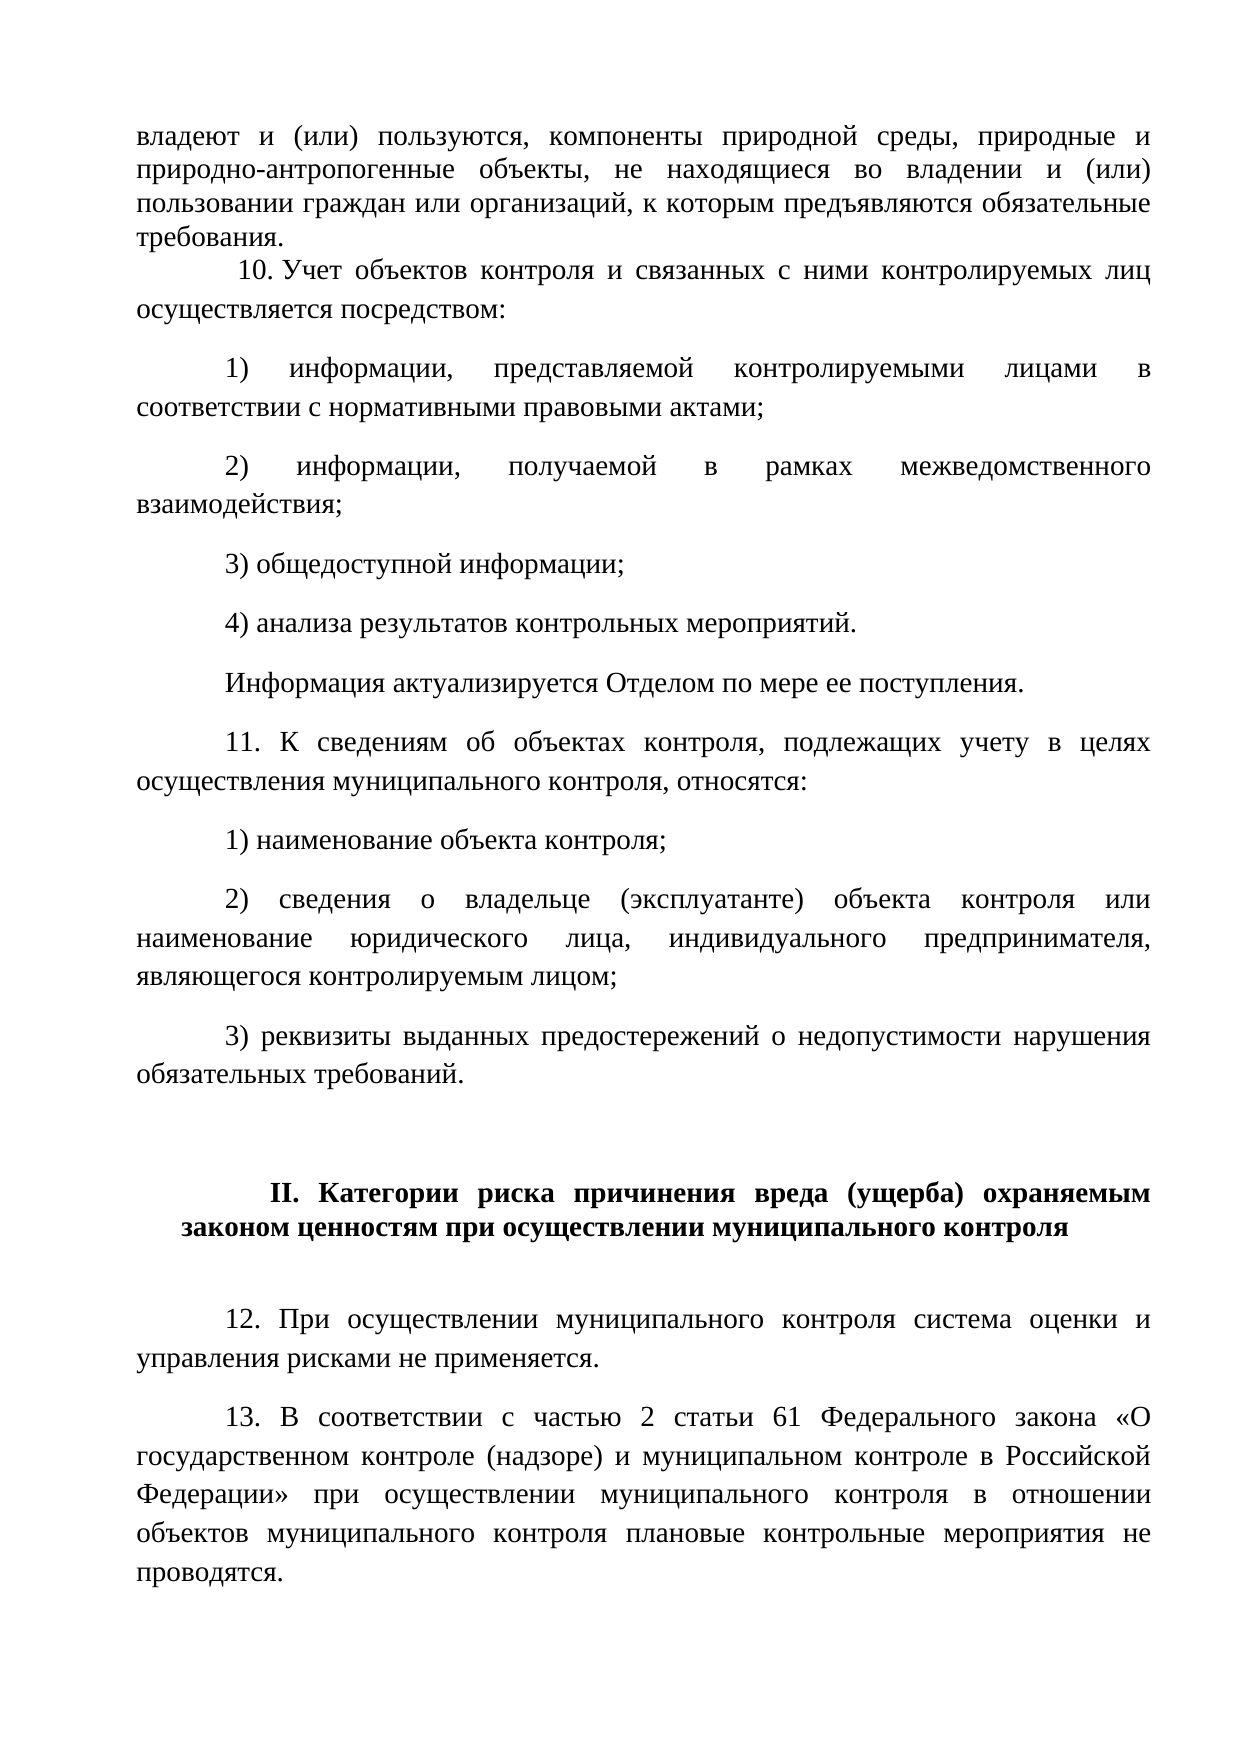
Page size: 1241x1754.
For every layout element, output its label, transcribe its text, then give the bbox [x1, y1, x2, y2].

text 4) анализа результатов контрольных мероприятий. [136, 605, 1152, 639]
text 1) информации, представляемой контролируемыми лицами в соответствии с нормативными правовыми актами; [136, 350, 1152, 422]
subtitle II. Категории риска причинения вреда (ущерба) охраняемым законом ценностям при осуществлении муниципального контроля [181, 1175, 1152, 1242]
text 12. При осуществлении муниципального контроля система оценки и управления рисками не применяется. [136, 1302, 1152, 1374]
text 3) общедоступной информации; [136, 546, 1152, 579]
text 2) сведения о владельце (эксплуатанте) объекта контроля или наименование юридического лица, индивидуального предпринимателя, являющегося контролируемым лицом; [136, 881, 1152, 992]
text 10. Учет объектов контроля и связанных с ними контролируемых лиц осуществляется посредством: [136, 252, 1152, 324]
text Информация актуализируется Отделом по мере ее поступления. [136, 665, 1152, 698]
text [136, 118, 1152, 252]
text 1) наименование объекта контроля; [136, 822, 1152, 856]
text 13. В соответствии с частью 2 статьи 61 Федерального закона «О государственном контроле (надзоре) и муниципальном контроле в Российской Федерации» при осуществлении муниципального контроля в отношении объектов муниципального контроля плановые контрольные мероприятия не проводятся. [136, 1399, 1152, 1587]
text 3) реквизиты выданных предостережений о недопустимости нарушения обязательных требований. [136, 1018, 1152, 1090]
text 2) информации, получаемой в рамках межведомственного взаимодействия; [136, 448, 1152, 520]
text 11. К сведениям об объектах контроля, подлежащих учету в целях осуществления муниципального контроля, относятся: [136, 724, 1152, 796]
